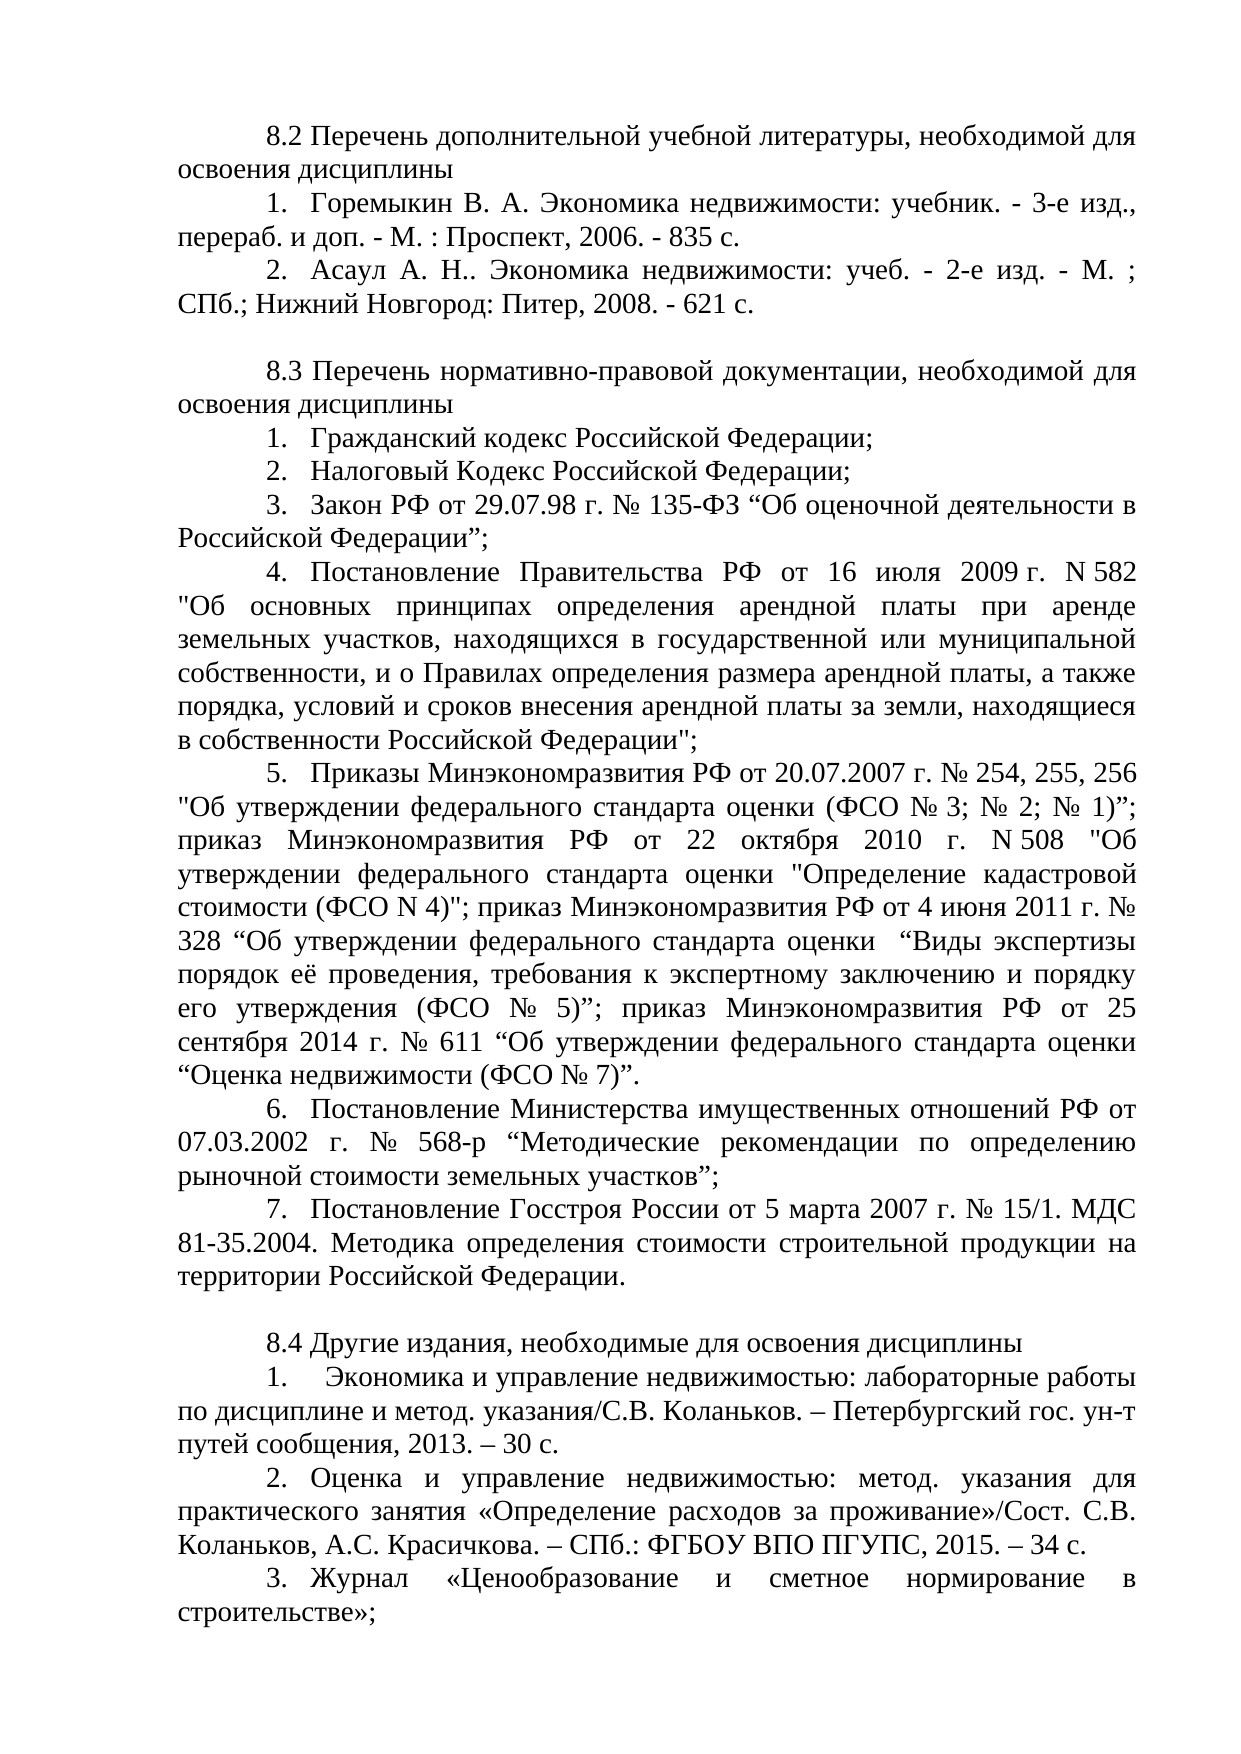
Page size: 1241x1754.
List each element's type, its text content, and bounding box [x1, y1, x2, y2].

list Журнал «Ценообразование и сметное нормирование в строительстве»; [177, 1560, 1137, 1627]
list Постановление Министерства имущественных отношений РФ от 07.03.2002 г. № 568-р “Методические рекомендации по определению рыночной стоимости земельных участков”; [177, 1091, 1137, 1191]
text 8.2 Перечень дополнительной учебной литературы, необходимой для освоения дисциплины [177, 118, 1137, 185]
list Гражданский кодекс Российской Федерации; [177, 420, 1137, 453]
text 8.3 Перечень нормативно-правовой документации, необходимой для освоения дисциплины [177, 353, 1137, 420]
list Постановление Госстроя России от 5 марта 2007 г. № 15/1. МДС 81-35.2004. Методика определения стоимости строительной продукции на территории Российской Федерации. [177, 1191, 1137, 1292]
text 8.4 Другие издания, необходимые для освоения дисциплины [177, 1326, 1137, 1359]
list Экономика и управление недвижимостью: лабораторные работы по дисциплине и метод. указания/С.В. Коланьков. – Петербургский гос. ун-т путей сообщения, 2013. – 30 с. [177, 1359, 1137, 1460]
list Постановление Правительства РФ от 16 июля 2009 г. N 582 "Об основных принципах определения арендной платы при аренде земельных участков, находящихся в государственной или муниципальной собственности, и о Правилах определения размера арендной платы, а также порядка, условий и сроков внесения арендной платы за земли, находящиеся в собственности Российской Федерации"; [177, 554, 1137, 755]
list Приказы Минэкономразвития РФ от 20.07.2007 г. № 254, 255, 256 "Об утверждении федерального стандарта оценки (ФСО № 3; № 2; № 1)”; приказ Минэкономразвития РФ от 22 октября 2010 г. N 508 "Об утверждении федерального стандарта оценки "Определение кадастровой стоимости (ФСО N 4)"; приказ Минэкономразвития РФ от 4 июня 2011 г. № 328 “Об утверждении федерального стандарта оценки “Виды экспертизы порядок её проведения, требования к экспертному заключению и порядку его утверждения (ФСО № 5)”; приказ Минэкономразвития РФ от 25 сентября 2014 г. № 611 “Об утверждении федерального стандарта оценки “Оценка недвижимости (ФСО № 7)”. [177, 755, 1137, 1091]
list Закон РФ от 29.07.98 г. № 135-ФЗ “Об оценочной деятельности в Российской Федерации”; [177, 487, 1137, 554]
list Оценка и управление недвижимостью: метод. указания для практического занятия «Определение расходов за проживание»/Сост. С.В. Коланьков, А.С. Красичкова. – СПб.: ФГБОУ ВПО ПГУПС, 2015. – 34 с. [177, 1460, 1137, 1560]
list Асаул А. Н.. Экономика недвижимости: учеб. - 2-е изд. - М. ; СПб.; Нижний Новгород: Питер, 2008. - 621 с. [177, 252, 1137, 319]
list Налоговый Кодекс Российской Федерации; [177, 453, 1137, 487]
list Горемыкин В. А. Экономика недвижимости: учебник. - 3-е изд., перераб. и доп. - М. : Проспект, 2006. - 835 с. [177, 185, 1137, 252]
